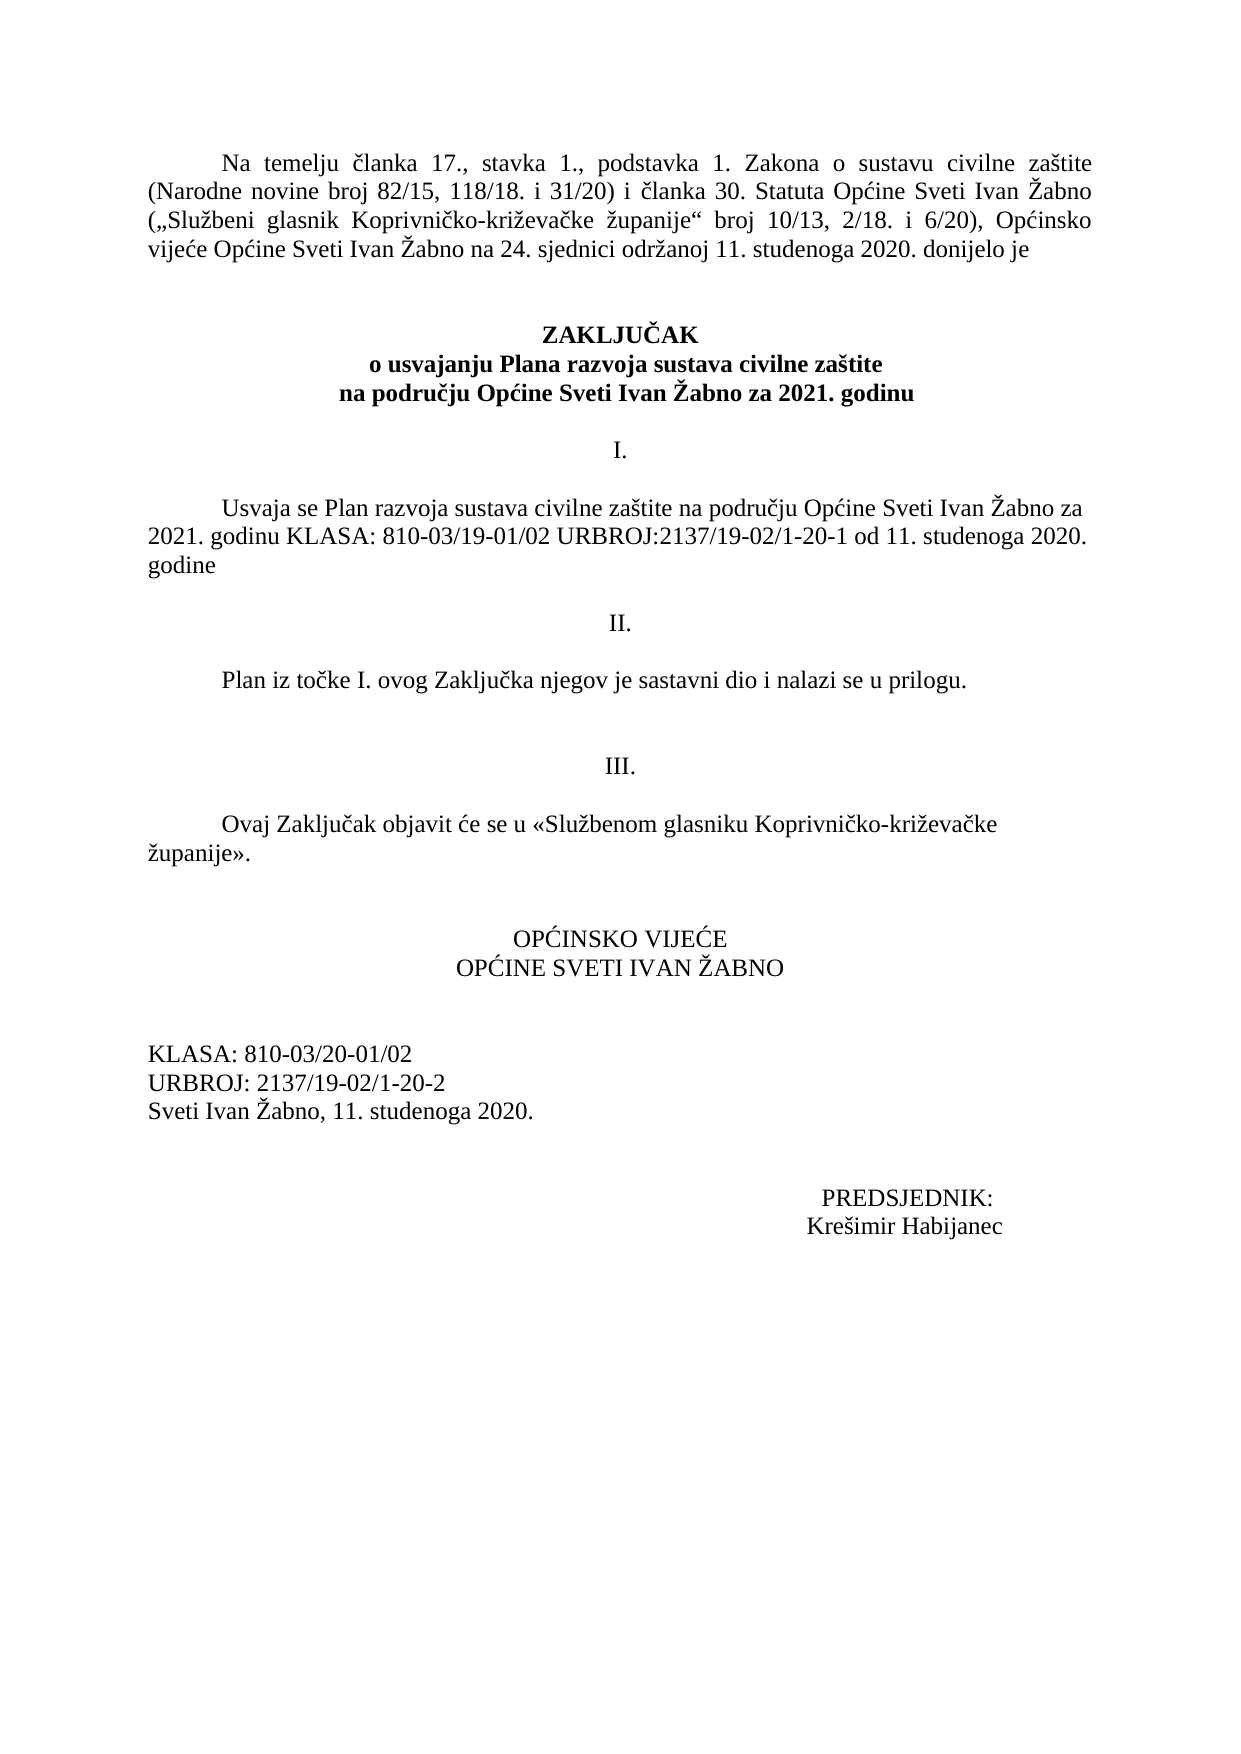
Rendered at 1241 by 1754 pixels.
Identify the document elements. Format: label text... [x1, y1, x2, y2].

text Ovaj Zaključak objavit će se u «Službenom glasniku Koprivničko-križevačke županije». [148, 809, 1093, 866]
text URBROJ: 2137/19-02/1-20-2 [148, 1068, 1093, 1096]
text Na temelju članka 17., stavka 1., podstavka 1. Zakona o sustavu civilne zaštite (Narodne novine broj 82/15, 118/18. i 31/20) i članka 30. Statuta Općine Sveti Ivan Žabno („Službeni glasnik Koprivničko-križevačke županije“ broj 10/13, 2/18. i 6/20), Općinsko vijeće Općine Sveti Ivan Žabno na 24. sjednici održanoj 11. studenoga 2020. donijelo je [148, 148, 1093, 263]
text PREDSJEDNIK: [148, 1183, 1093, 1211]
text KLASA: 810-03/20-01/02 [148, 1039, 1093, 1068]
text II. [148, 608, 1093, 636]
text o usvajanju Plana razvoja sustava civilne zaštite [295, 349, 1093, 378]
text na području Općine Sveti Ivan Žabno za 2021. godinu [295, 378, 1093, 406]
text Usvaja se Plan razvoja sustava civilne zaštite na području Općine Sveti Ivan Žabno za 2021. godinu KLASA: 810-03/19-01/02 URBROJ:2137/19-02/1-20-1 od 11. studenoga 2020. godine [148, 493, 1093, 579]
text Plan iz točke I. ovog Zaključka njegov je sastavni dio i nalazi se u prilogu. [148, 665, 1093, 694]
text OPĆINE SVETI IVAN ŽABNO [148, 953, 1093, 981]
text OPĆINSKO VIJEĆE [148, 924, 1093, 953]
text I. [148, 435, 1093, 464]
text III. [148, 751, 1093, 780]
text Sveti Ivan Žabno, 11. studenoga 2020. [148, 1096, 1093, 1125]
text ZAKLJUČAK [148, 320, 1093, 349]
text Krešimir Habijanec [148, 1211, 1093, 1240]
